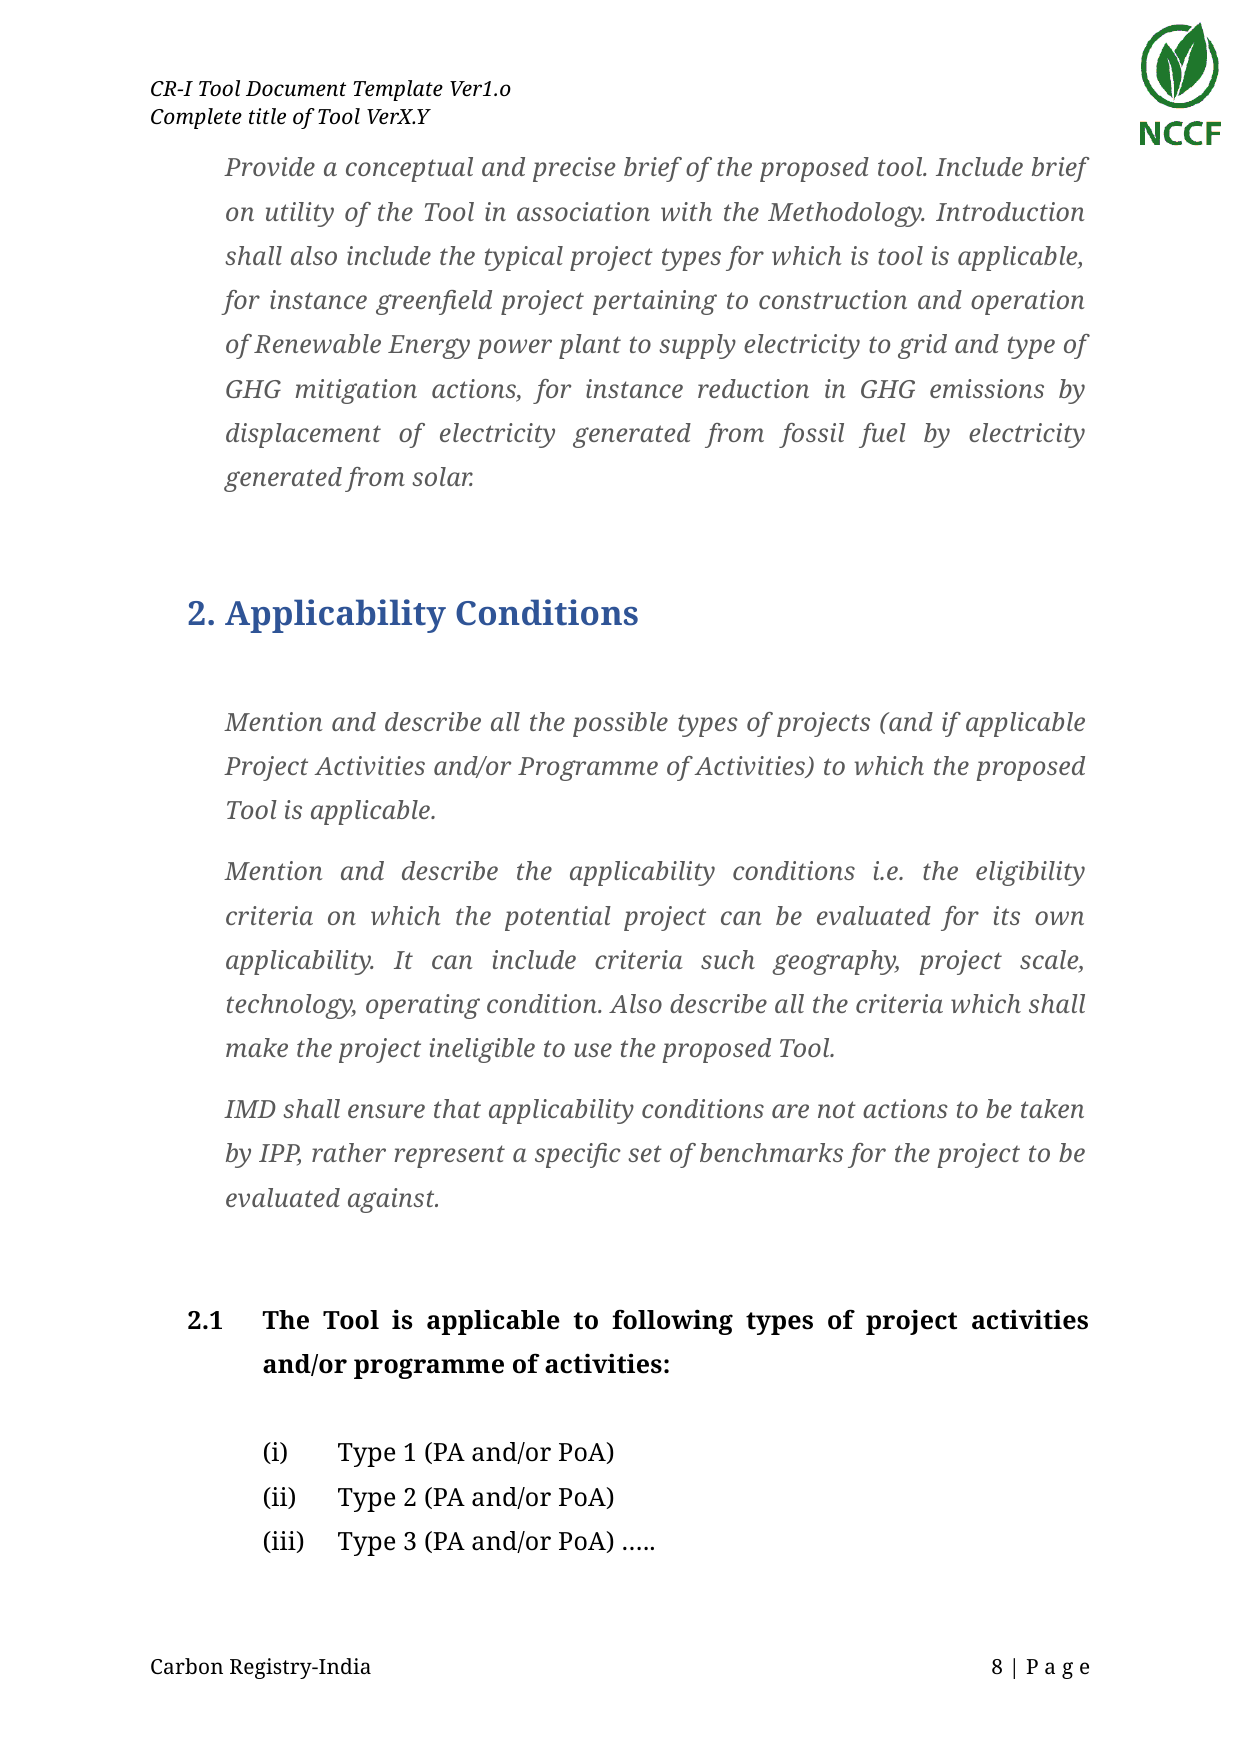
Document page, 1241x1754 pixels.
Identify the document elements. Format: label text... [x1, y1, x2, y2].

text Mention and describe all the possible types of projects (and if applicable Project Activities and/or Programme of Activities) to which the proposed Tool is applicable. [225, 704, 1090, 827]
list The Tool is applicable to following types of project activities and/or programme of activities: [187, 1302, 1090, 1381]
list Type 1 (PA and/or PoA) [262, 1435, 1090, 1469]
picture [1132, 17, 1225, 150]
subtitle Applicability Conditions [187, 590, 1090, 636]
text Mention and describe the applicability conditions i.e. the eligibility criteria on which the potential project can be evaluated for its own applicability. It can include criteria such geography, project scale, technology, operating condition. Also describe all the criteria which shall make the project ineligible to use the proposed Tool. [225, 854, 1090, 1065]
list Type 2 (PA and/or PoA) [262, 1479, 1090, 1513]
text IMD shall ensure that applicability conditions are not actions to be taken by IPP, rather represent a specific set of benchmarks for the project to be evaluated against. [225, 1092, 1090, 1214]
text Provide a conceptual and precise brief of the proposed tool. Include brief on utility of the Tool in association with the Methodology. Introduction shall also include the typical project types for which is tool is applicable, for instance greenfield project pertaining to construction and operation of Renewable Energy power plant to supply electricity to grid and type of GHG mitigation actions, for instance reduction in GHG emissions by displacement of electricity generated from fossil fuel by electricity generated from solar. [225, 150, 1090, 494]
list Type 3 (PA and/or PoA) ….. [262, 1524, 1090, 1558]
